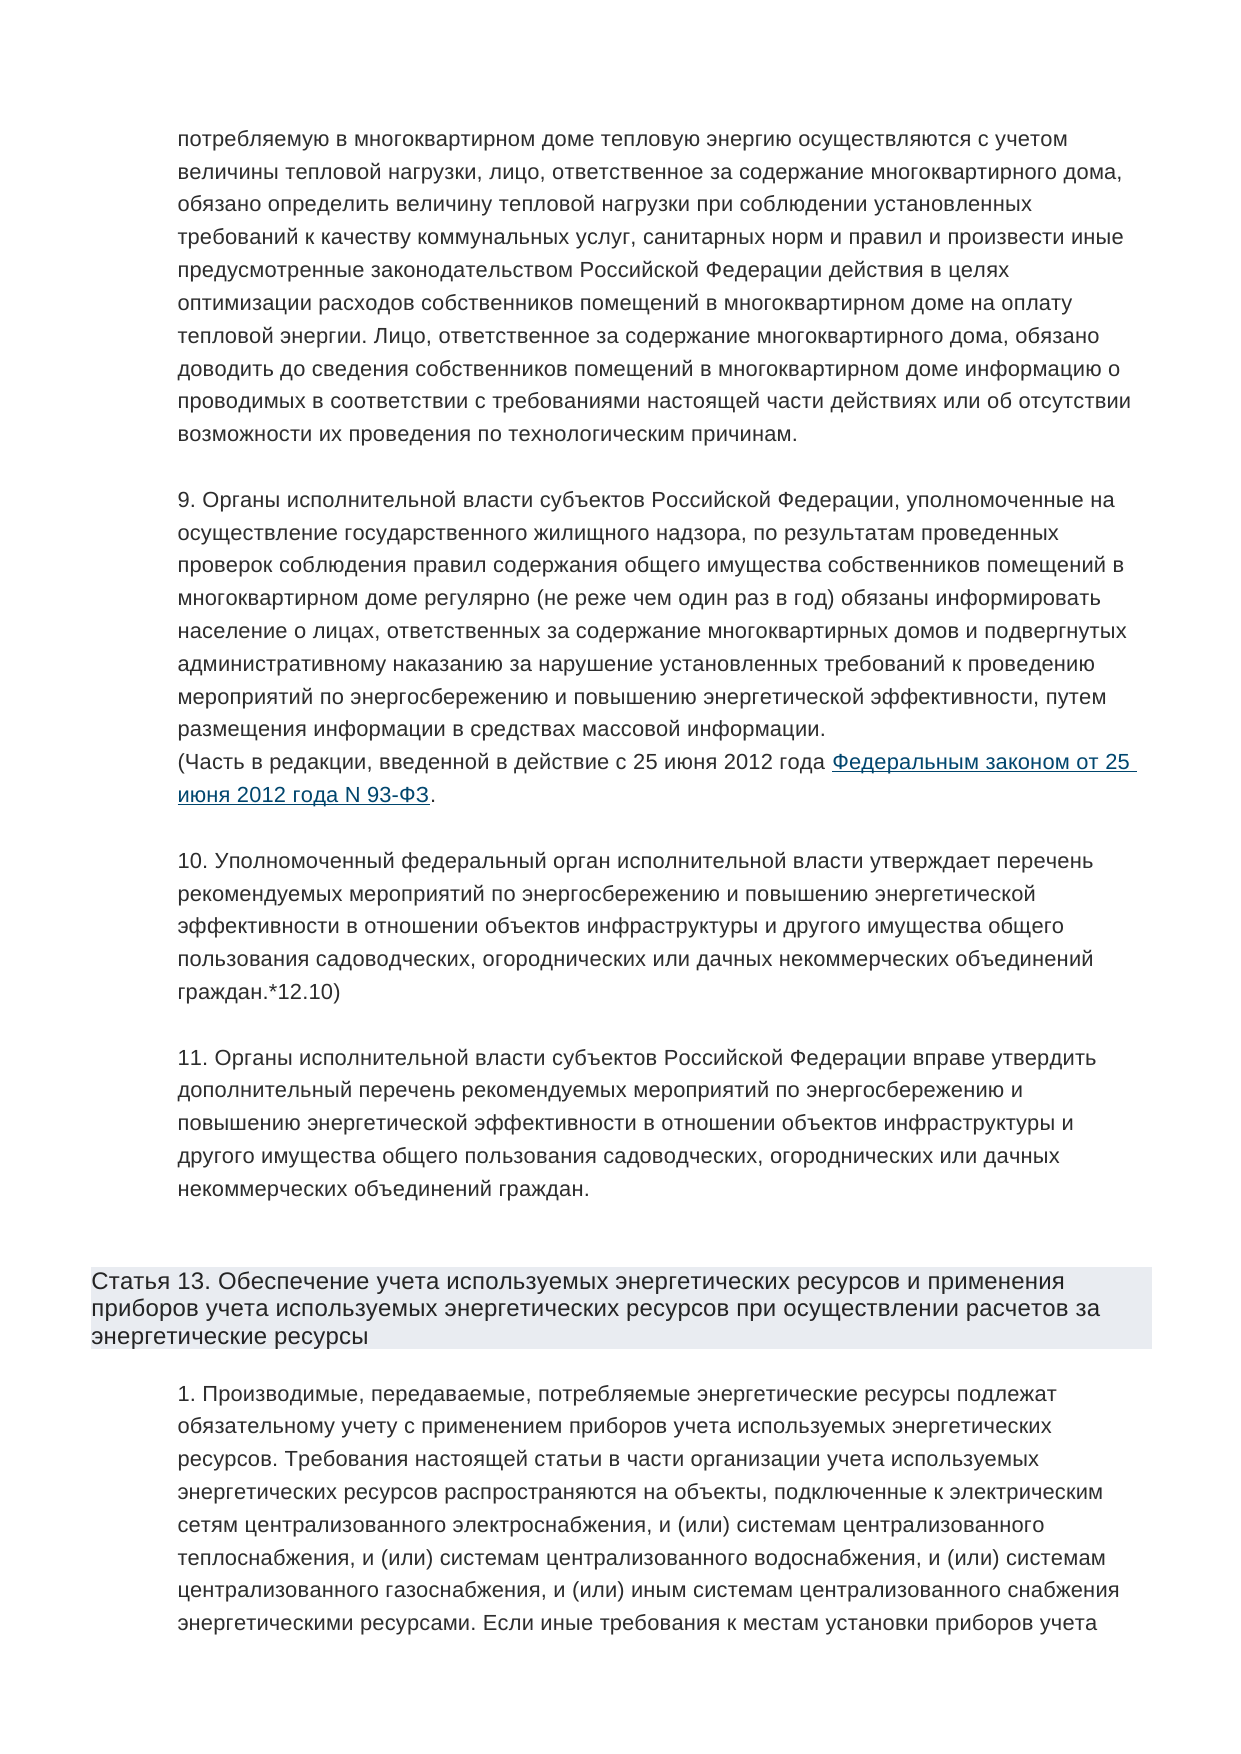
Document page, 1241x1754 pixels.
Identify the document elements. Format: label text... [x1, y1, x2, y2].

text 11. Органы исполнительной власти субъектов Российской Федерации вправе утвердить дополнительный перечень рекомендуемых мероприятий по энергосбережению и повышению энергетической эффективности в отношении объектов инфраструктуры и другого имущества общего пользования садоводческих, огороднических или дачных некоммерческих объединений граждан. [177, 1037, 1152, 1267]
text Статья 13. Обеспечение учета используемых энергетических ресурсов и применения приборов учета используемых энергетических ресурсов при осуществлении расчетов за энергетические ресурсы [91, 1267, 1152, 1349]
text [177, 1373, 1152, 1635]
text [177, 118, 1152, 479]
text 10. Уполномоченный федеральный орган исполнительной власти утверждает перечень рекомендуемых мероприятий по энергосбережению и повышению энергетической эффективности в отношении объектов инфраструктуры и другого имущества общего пользования садоводческих, огороднических или дачных некоммерческих объединений граждан.*12.10) [177, 840, 1152, 1037]
text 9. Органы исполнительной власти субъектов Российской Федерации, уполномоченные на осуществление государственного жилищного надзора, по результатам проведенных проверок соблюдения правил содержания общего имущества собственников помещений в многоквартирном доме регулярно (не реже чем один раз в год) обязаны информировать население о лицах, ответственных за содержание многоквартирных домов и подвергнутых административному наказанию за нарушение установленных требований к проведению мероприятий по энергосбережению и повышению энергетической эффективности, путем размещения информации в средствах массовой информации. (Часть в редакции, введенной в действие с 25 июня 2012 года Федеральным законом от 25 июня 2012 года N 93-ФЗ. [177, 479, 1152, 840]
